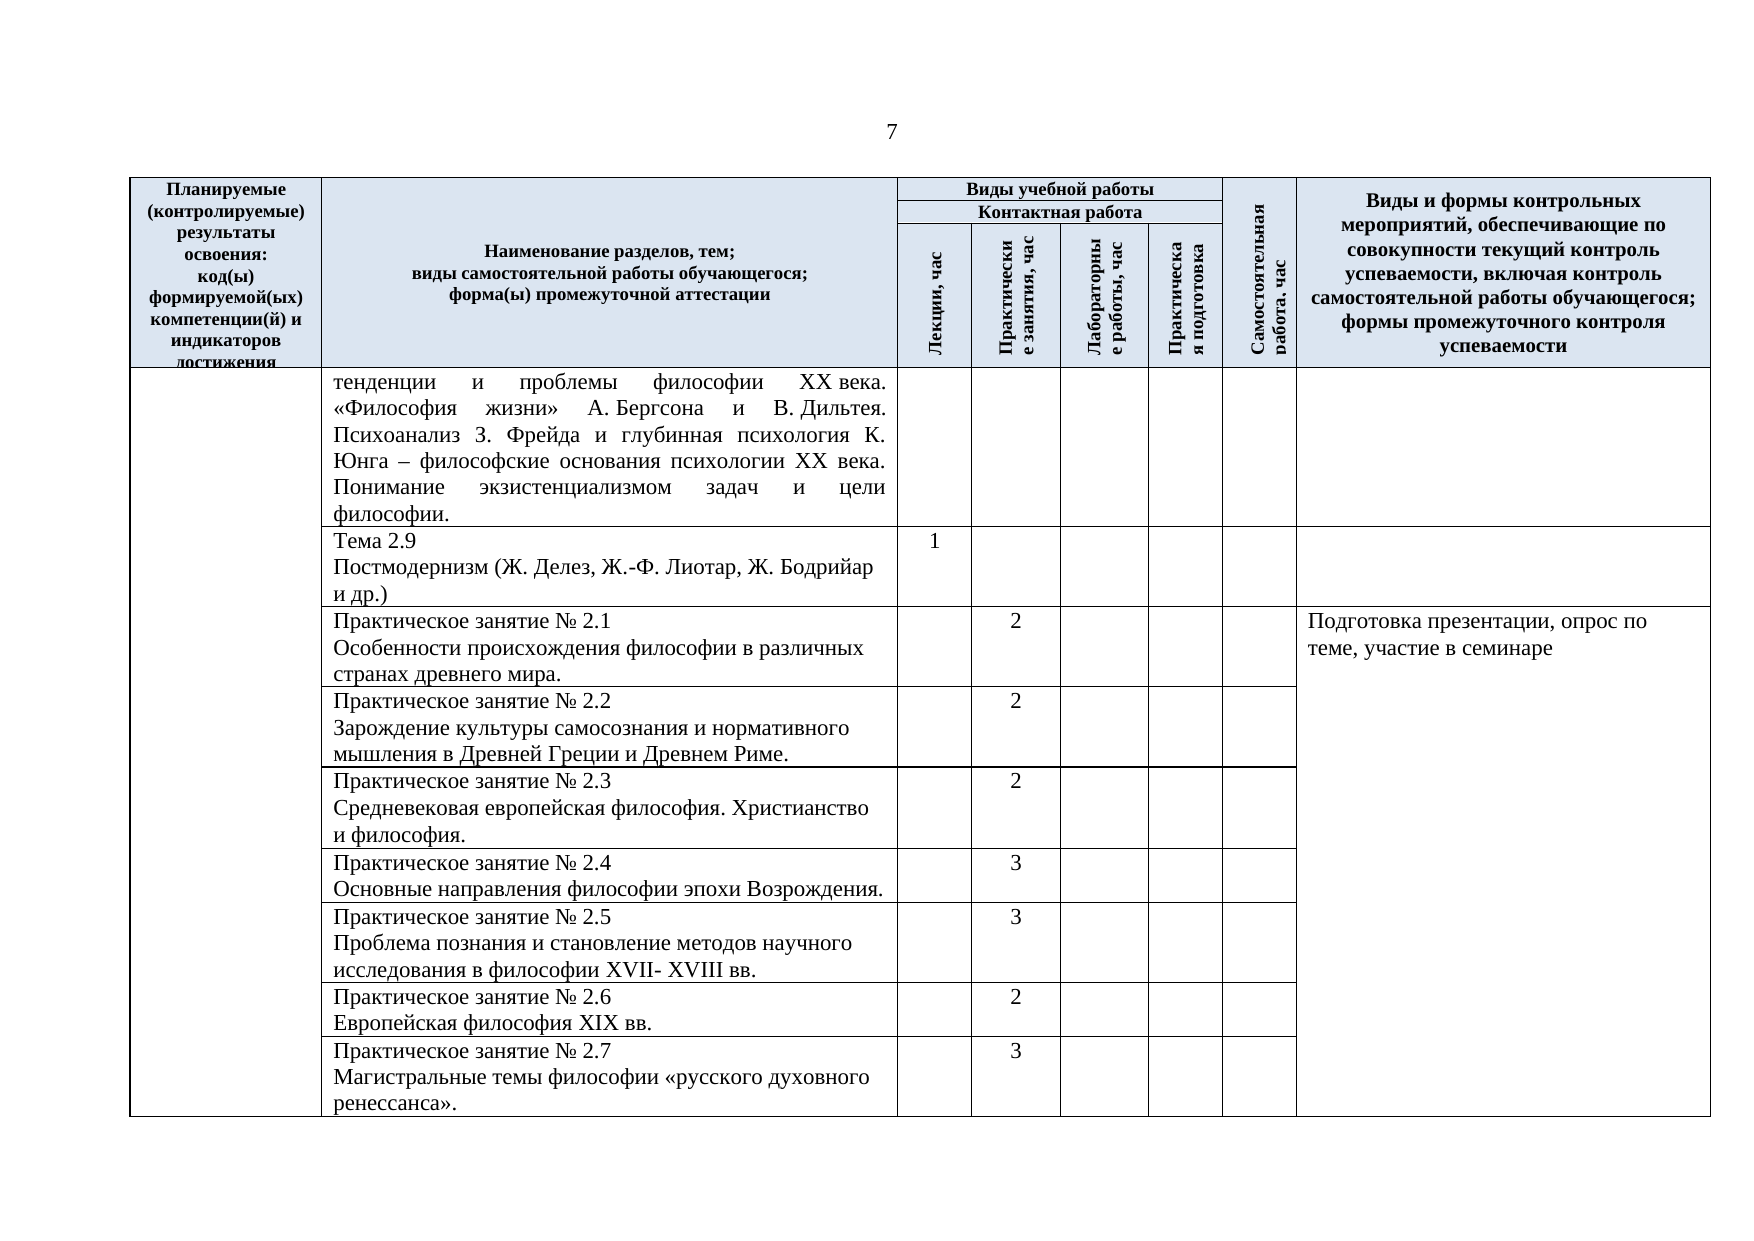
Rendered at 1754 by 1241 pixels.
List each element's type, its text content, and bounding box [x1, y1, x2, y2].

table_cell Практическая подготовка [1149, 224, 1222, 367]
table_cell [1149, 903, 1222, 982]
table_cell 2 [972, 607, 1060, 686]
table_cell Практическое занятие № 2.1 Особенности происхождения философии в различных странах древнего мира. [322, 607, 897, 686]
table_cell [1061, 687, 1148, 766]
table_cell [1149, 607, 1222, 686]
table_cell Практические занятия, час [972, 224, 1060, 367]
table_cell 1 [898, 368, 971, 526]
table_cell [1223, 368, 1296, 526]
table_cell 3 [972, 1037, 1060, 1116]
table_cell [1149, 368, 1222, 526]
table_header Виды и формы контрольных мероприятий, обеспечивающие по совокупности текущий контроль успеваемости, включая контроль самостоятельной работы обучающегося; формы промежуточного контроля успеваемости [1297, 178, 1710, 367]
table_cell Практическое занятие № 2.4 Основные направления философии эпохи Возрождения. [322, 849, 897, 902]
table_cell [1223, 903, 1296, 982]
table_cell Практическое занятие № 2.3 Средневековая европейская философия. Христианство и философия. [322, 768, 897, 848]
table_cell [898, 768, 971, 848]
table_cell Тема 2.9 Постмодернизм (Ж. Делез, Ж.-Ф. Лиотар, Ж. Бодрийар и др.) [322, 527, 897, 606]
table_cell [1149, 1037, 1222, 1116]
table_cell [1223, 687, 1296, 766]
table_header Планируемые (контролируемые) результаты освоения: код(ы) формируемой(ых) компетенции(й) и индикаторов достижения компетенций [131, 178, 321, 367]
table_cell 2 [972, 687, 1060, 766]
table_cell [1223, 1037, 1296, 1116]
table_cell [1061, 607, 1148, 686]
table_cell [1061, 368, 1148, 526]
table_cell 3 [972, 849, 1060, 902]
table_header Виды учебной работы [898, 178, 1222, 200]
table_cell [1061, 849, 1148, 902]
table_cell [1149, 983, 1222, 1036]
table_cell Лабораторные работы, час [1061, 224, 1148, 367]
table_cell Практическое занятие № 2.6 Европейская философия XIX вв. [322, 983, 897, 1036]
table_cell [1297, 527, 1710, 606]
table_cell [898, 687, 971, 766]
table_cell [1149, 849, 1222, 902]
table_cell [1061, 903, 1148, 982]
table_cell Практическое занятие № 2.5 Проблема познания и становление методов научного исследования в философии XVII- XVIII вв. [322, 903, 897, 982]
table_cell [1223, 983, 1296, 1036]
table_cell [898, 1037, 971, 1116]
table_cell [1149, 527, 1222, 606]
table_cell [1061, 768, 1148, 848]
table_cell 1 [898, 527, 971, 606]
table_cell 3 [972, 903, 1060, 982]
table_header Наименование разделов, тем; виды самостоятельной работы обучающегося; форма(ы) промежуточной аттестации [322, 178, 897, 367]
table_header Самостоятельная работа, час [1223, 178, 1296, 367]
table_cell [1061, 1037, 1148, 1116]
table_cell [1223, 768, 1296, 848]
table_cell [898, 607, 971, 686]
table_cell [1223, 607, 1296, 686]
table_cell [1223, 527, 1296, 606]
table_cell [898, 903, 971, 982]
table_cell [1149, 768, 1222, 848]
table_cell [1149, 687, 1222, 766]
table_cell [898, 849, 971, 902]
table_cell [972, 527, 1060, 606]
table_cell 2 [972, 768, 1060, 848]
table_cell [1061, 983, 1148, 1036]
table_cell Контактная работа [898, 201, 1222, 222]
table_cell 2 [972, 983, 1060, 1036]
table_cell Практическое занятие № 2.7 Магистральные темы философии «русского духовного ренессанса». [322, 1037, 897, 1116]
table_cell [1223, 849, 1296, 902]
table_cell Подготовка презентации, опрос по теме, участие в семинаре [1297, 607, 1710, 1116]
table_cell Лекции, час [898, 224, 971, 367]
table_cell [972, 368, 1060, 526]
table_cell Практическое занятие № 2.2 Зарождение культуры самосознания и нормативного мышления в Древней Греции и Древнем Риме. [322, 687, 897, 766]
table_cell [898, 983, 971, 1036]
table_cell [1297, 368, 1710, 526]
table_cell [1061, 527, 1148, 606]
